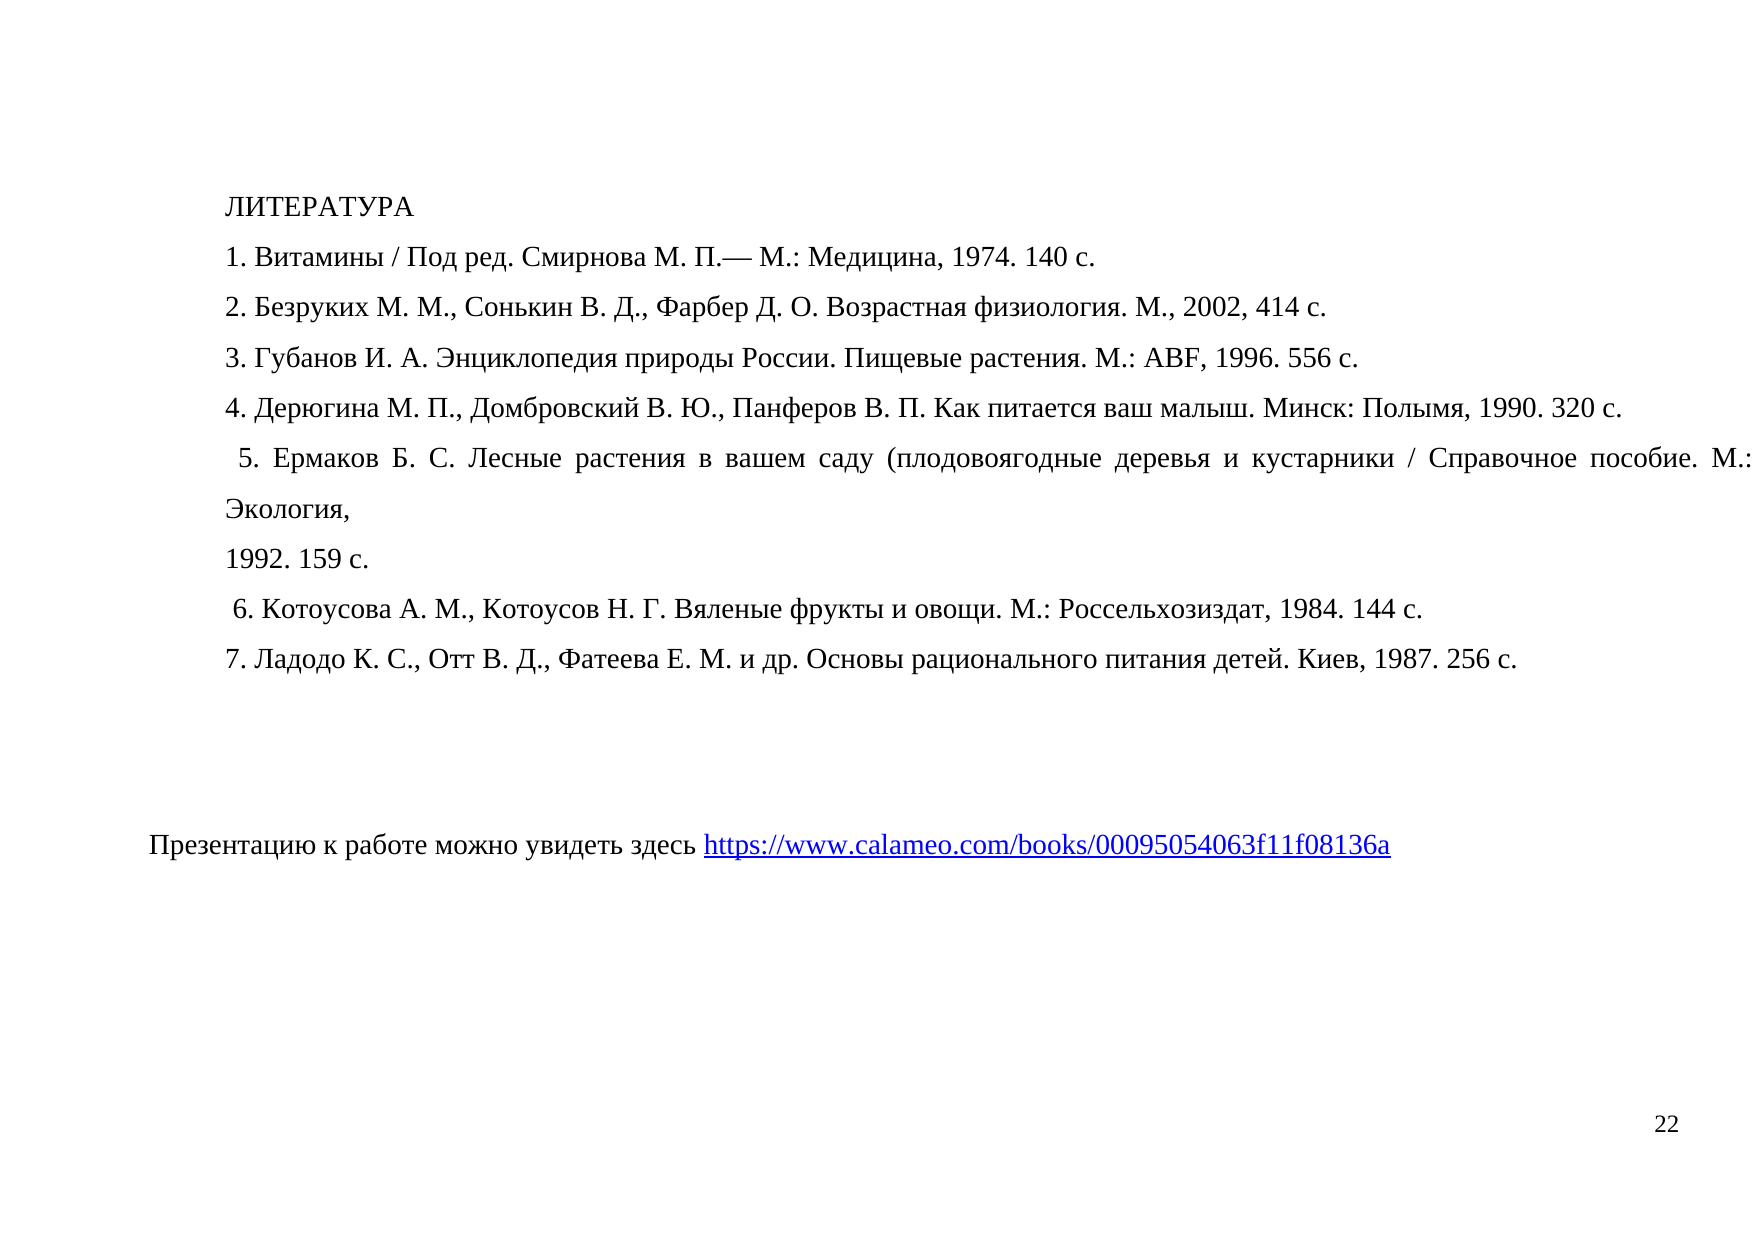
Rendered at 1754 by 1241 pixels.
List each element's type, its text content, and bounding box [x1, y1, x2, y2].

list 6. Котоусова А. М., Котоусов Н. Г. Вяленые фрукты и овощи. М.: Россельхозиздат, 1984. 144 с. [225, 591, 1754, 625]
list 2. Безруких М. М., Сонькин В. Д., Фарбер Д. О. Возрастная физиология. М., 2002, 414 с. [225, 289, 1754, 323]
list 7. Ладодо К. С., Отт В. Д., Фатеева Е. М. и др. Основы рационального питания детей. Киев, 1987. 256 с. [225, 642, 1754, 675]
list 1992. 159 с. [225, 541, 1754, 574]
text Презентацию к работе можно увидеть здесь https://www.calameo.com/books/00095054063f11f08136a [149, 827, 1754, 860]
list ЛИТЕРАТУРА [225, 189, 1754, 222]
list 1. Витамины / Под ред. Смирнова М. П.— М.: Медицина, 1974. 140 с. [225, 239, 1754, 273]
list 5. Ермаков Б. С. Лесные растения в вашем саду (плодовоягодные деревья и кустарники / Справочное пособие. М.: Экология, [225, 440, 1754, 524]
list 4. Дерюгина М. П., Домбровский В. Ю., Панферов В. П. Как питается ваш малыш. Минск: Полымя, 1990. 320 с. [225, 390, 1754, 424]
list 3. Губанов И. А. Энциклопедия природы России. Пищевые растения. М.: ABF, 1996. 556 с. [225, 340, 1754, 373]
